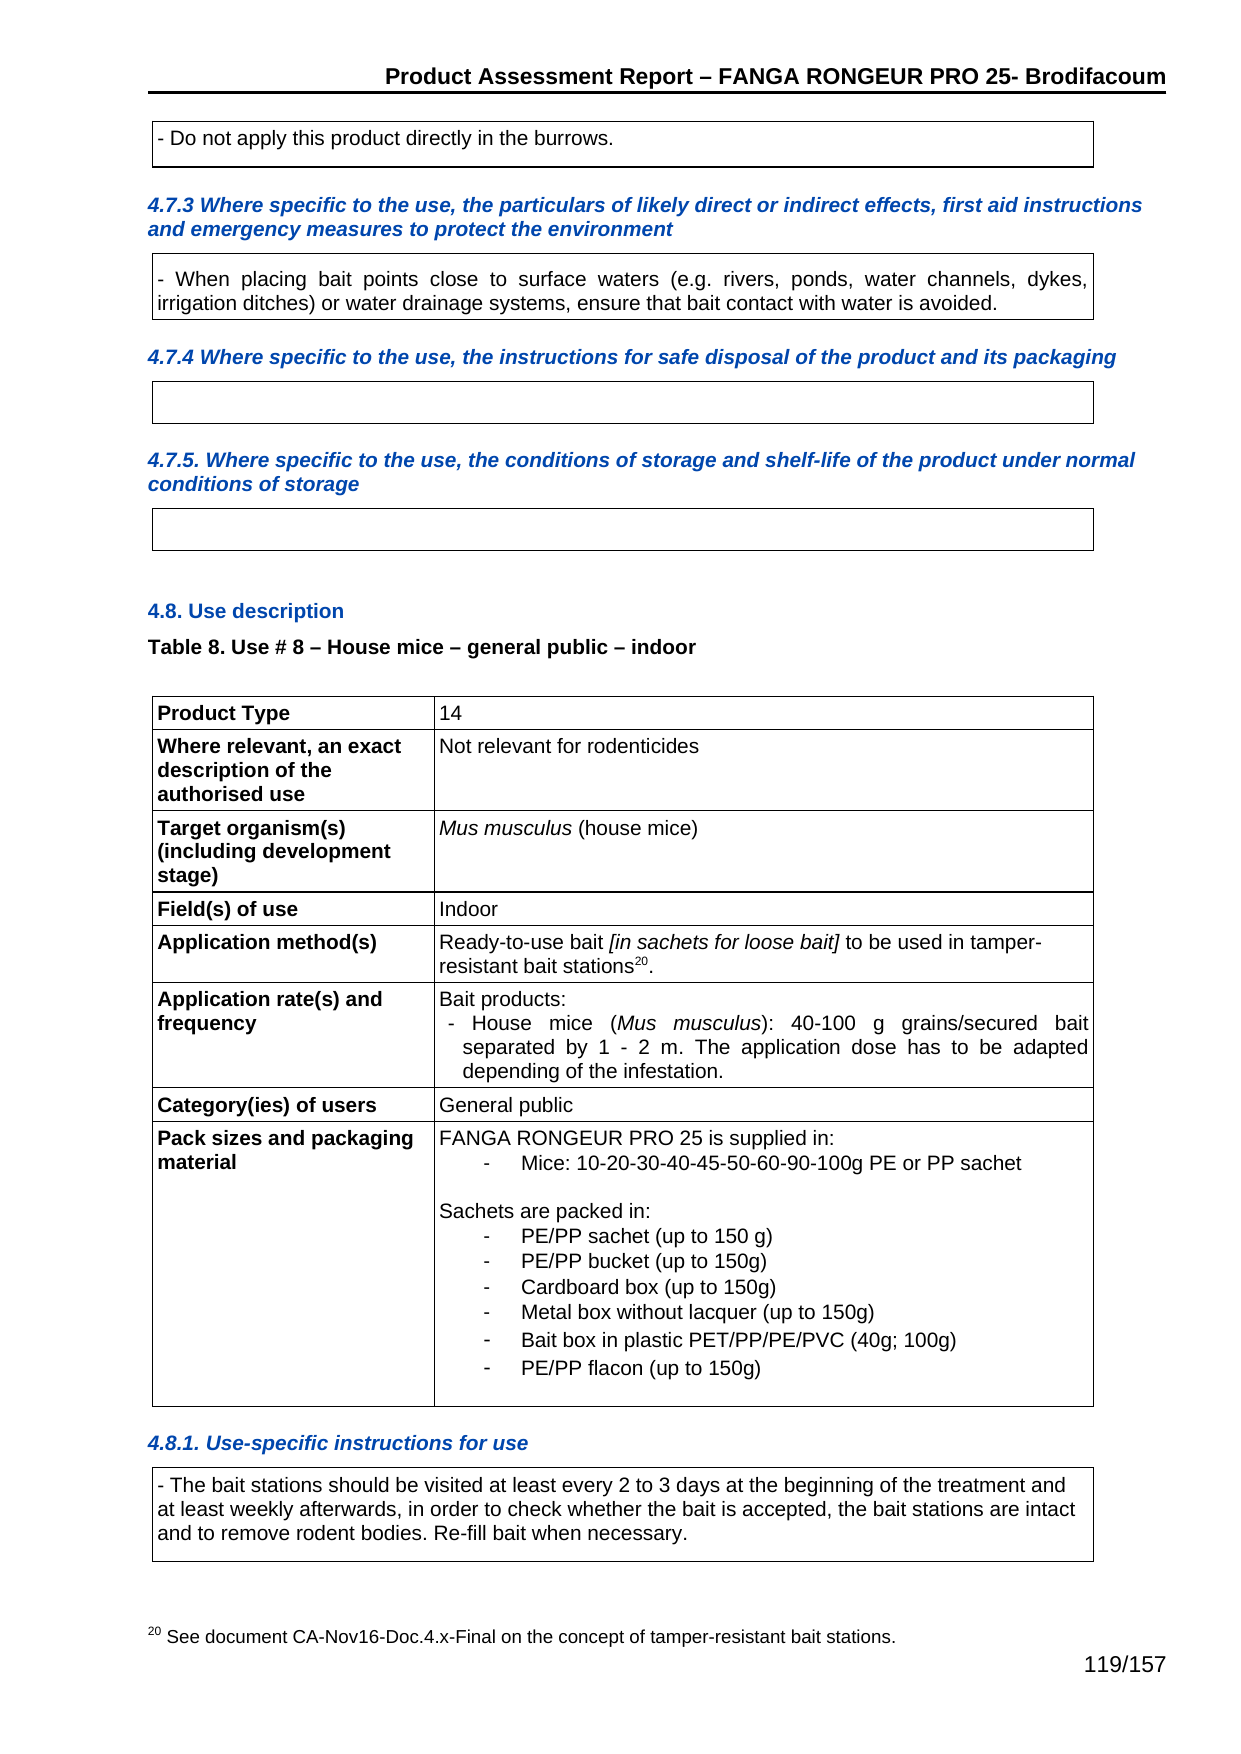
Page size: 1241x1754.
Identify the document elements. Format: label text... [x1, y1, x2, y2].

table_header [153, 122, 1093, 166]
text 4.8.1. Use-specific instructions for use [148, 1431, 1166, 1455]
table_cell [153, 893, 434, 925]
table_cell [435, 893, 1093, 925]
text 4.7.3 Where specific to the use, the particulars of likely direct or indirect effects, first aid instructions and emergency measures to protect the environment [148, 192, 1166, 240]
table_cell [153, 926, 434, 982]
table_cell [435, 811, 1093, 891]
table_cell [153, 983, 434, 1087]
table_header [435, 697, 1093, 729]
text Table 8. Use # 8 – House mice – general public – indoor [148, 635, 1166, 659]
text 4.7.4 Where specific to the use, the instructions for safe disposal of the product and its packaging [148, 344, 1166, 368]
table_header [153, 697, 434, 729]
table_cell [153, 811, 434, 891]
text 4.7.5. Where specific to the use, the conditions of storage and shelf-life of the product under normal conditions of storage [148, 448, 1166, 496]
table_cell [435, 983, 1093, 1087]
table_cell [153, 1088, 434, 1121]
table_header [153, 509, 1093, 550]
text 4.8. Use description [148, 599, 1166, 623]
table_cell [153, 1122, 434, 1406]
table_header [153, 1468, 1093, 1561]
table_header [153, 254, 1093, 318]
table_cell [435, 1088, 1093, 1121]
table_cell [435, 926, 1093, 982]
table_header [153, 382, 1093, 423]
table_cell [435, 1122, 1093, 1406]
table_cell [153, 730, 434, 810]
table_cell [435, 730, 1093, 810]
